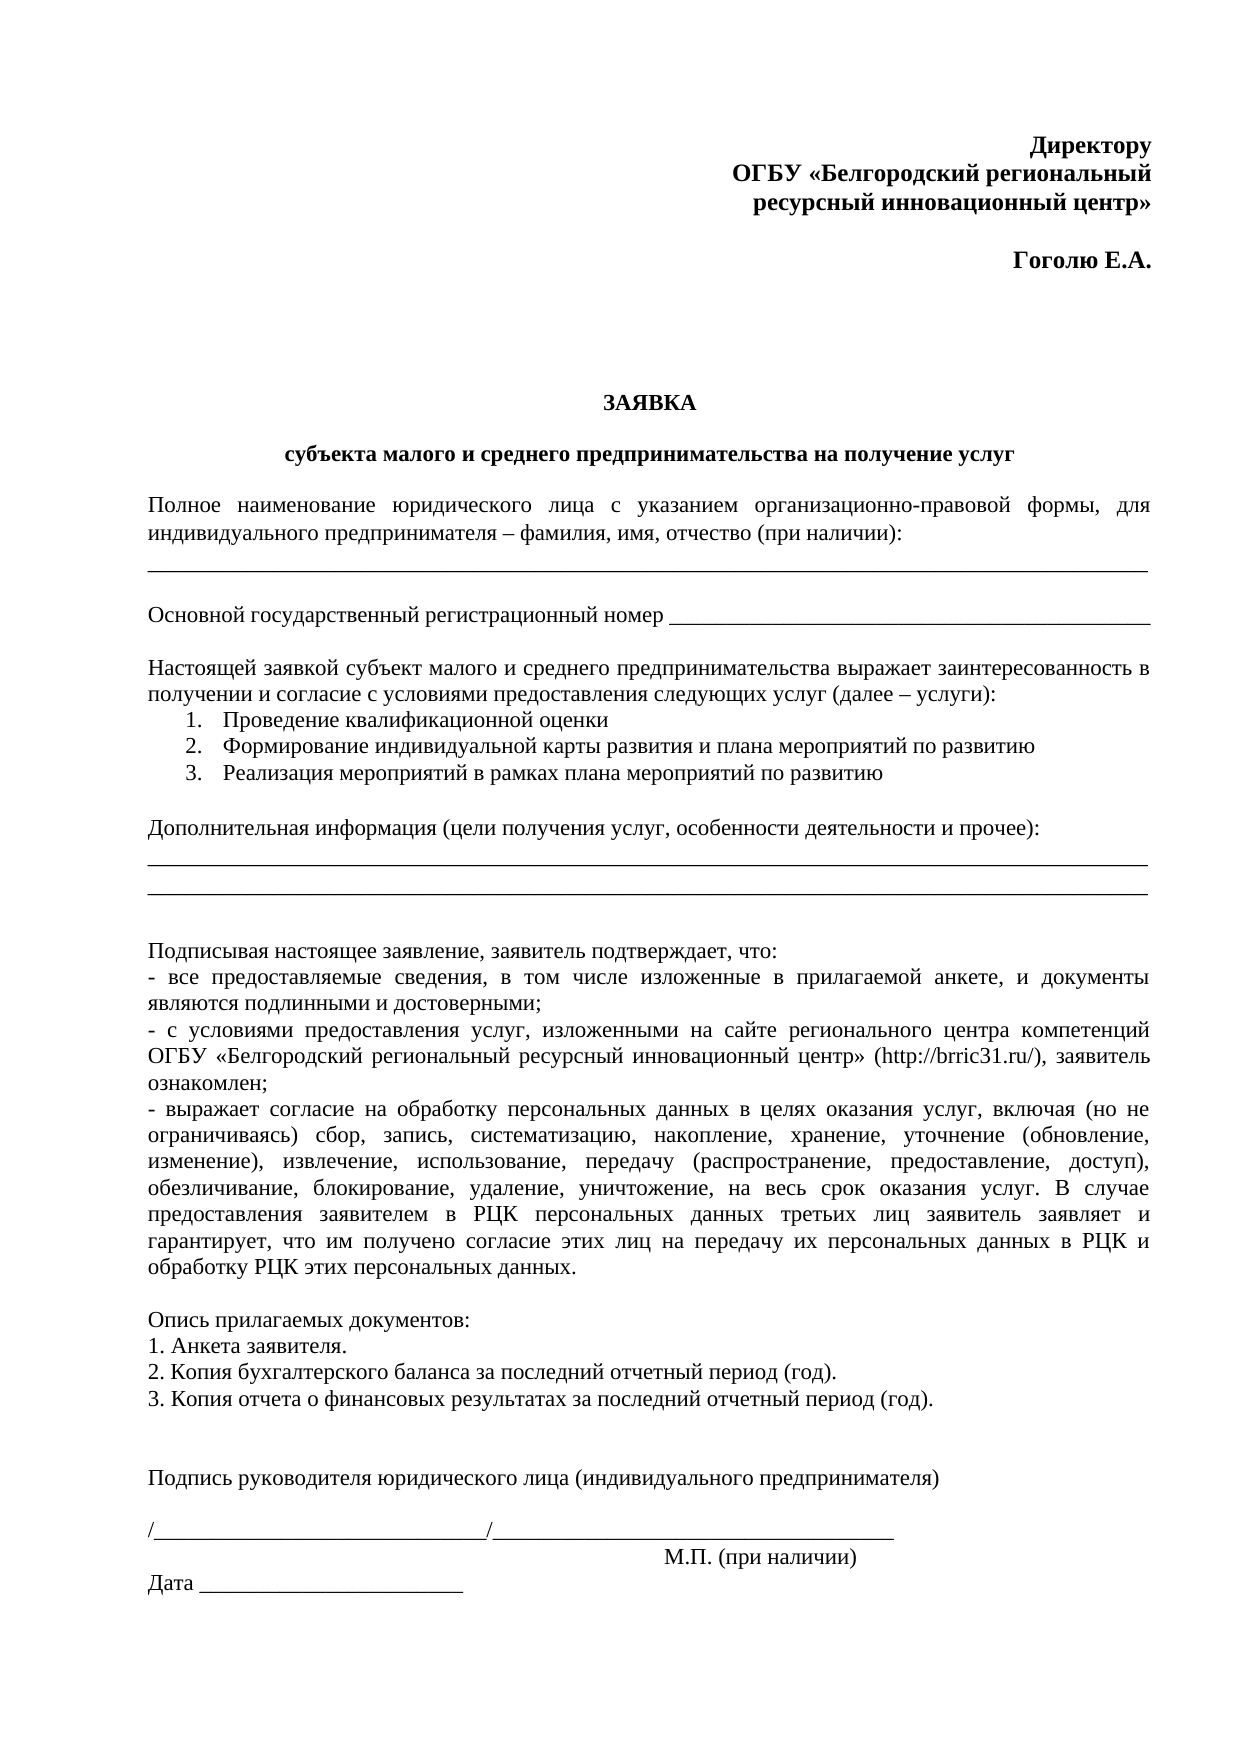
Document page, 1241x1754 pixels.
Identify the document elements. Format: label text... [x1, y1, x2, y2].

text Подпись руководителя юридического лица (индивидуального предпринимателя) [148, 1464, 1152, 1490]
text М.П. (при наличии) [590, 1543, 1152, 1569]
text Настоящей заявкой субъект малого и среднего предпринимательства выражает заинтересованность в получении и согласие с условиями предоставления следующих услуг (далее – услуги): [148, 653, 1152, 706]
text 2. Копия бухгалтерского баланса за последний отчетный период (год). [148, 1358, 1152, 1385]
text Полное наименование юридического лица с указанием организационно-правовой формы, для индивидуального предпринимателя – фамилия, имя, отчество (при наличии): [148, 491, 1152, 546]
text - выражает согласие на обработку персональных данных в целях оказания услуг, включая (но не ограничиваясь) сбор, запись, систематизацию, накопление, хранение, уточнение (обновление, изменение), извлечение, использование, передачу (распространение, предоставление, доступ), обезличивание, блокирование, удаление, уничтожение, на весь срок оказания услуг. В случае предоставления заявителем в РЦК персональных данных третьих лиц заявитель заявляет и гарантирует, что им получено согласие этих лиц на передачу их персональных данных в РЦК и обработку РЦК этих персональных данных. [148, 1095, 1152, 1279]
text Опись прилагаемых документов: [148, 1306, 1152, 1332]
text субъекта малого и среднего предпринимательства на получение услуг [148, 439, 1152, 466]
text - с условиями предоставления услуг, изложенными на сайте регионального центра компетенций ОГБУ «Белгородский региональный ресурсный инновационный центр» (http://brric31.ru/), заявитель ознакомлен; [148, 1016, 1152, 1095]
text ЗАЯВКА [148, 388, 1152, 415]
text 1. Анкета заявителя. [148, 1332, 1152, 1358]
text Гоголю Е.А. [148, 245, 1152, 273]
text Подписывая настоящее заявление, заявитель подтверждает, что: [148, 937, 1152, 963]
text Дата _______________________ [148, 1569, 1152, 1596]
list Формирование индивидуальной карты развития и плана мероприятий по развитию [185, 733, 1152, 759]
text ________________________________________________________________________________ [148, 546, 1152, 574]
text - все предоставляемые сведения, в том числе изложенные в прилагаемой анкете, и документы являются подлинными и достоверными; [148, 963, 1152, 1016]
list Проведение квалификационной оценки [185, 706, 1152, 733]
text ресурсный инновационный центр» [148, 187, 1152, 216]
text Основной государственный регистрационный номер __________________________________________ [148, 601, 1152, 627]
text Дополнительная информация (цели получения услуг, особенности деятельности и прочее): [148, 814, 1152, 840]
text ________________________________________________________________________________________________________________________________________________________________ [148, 840, 1152, 898]
text ОГБУ «Белгородский региональный [148, 158, 1152, 187]
text 3. Копия отчета о финансовых результатах за последний отчетный период (год). [148, 1385, 1152, 1411]
list Реализация мероприятий в рамках плана мероприятий по развитию [185, 759, 1152, 785]
text Директору [148, 130, 1152, 158]
text /_____________________________/___________________________________ [148, 1517, 1152, 1543]
